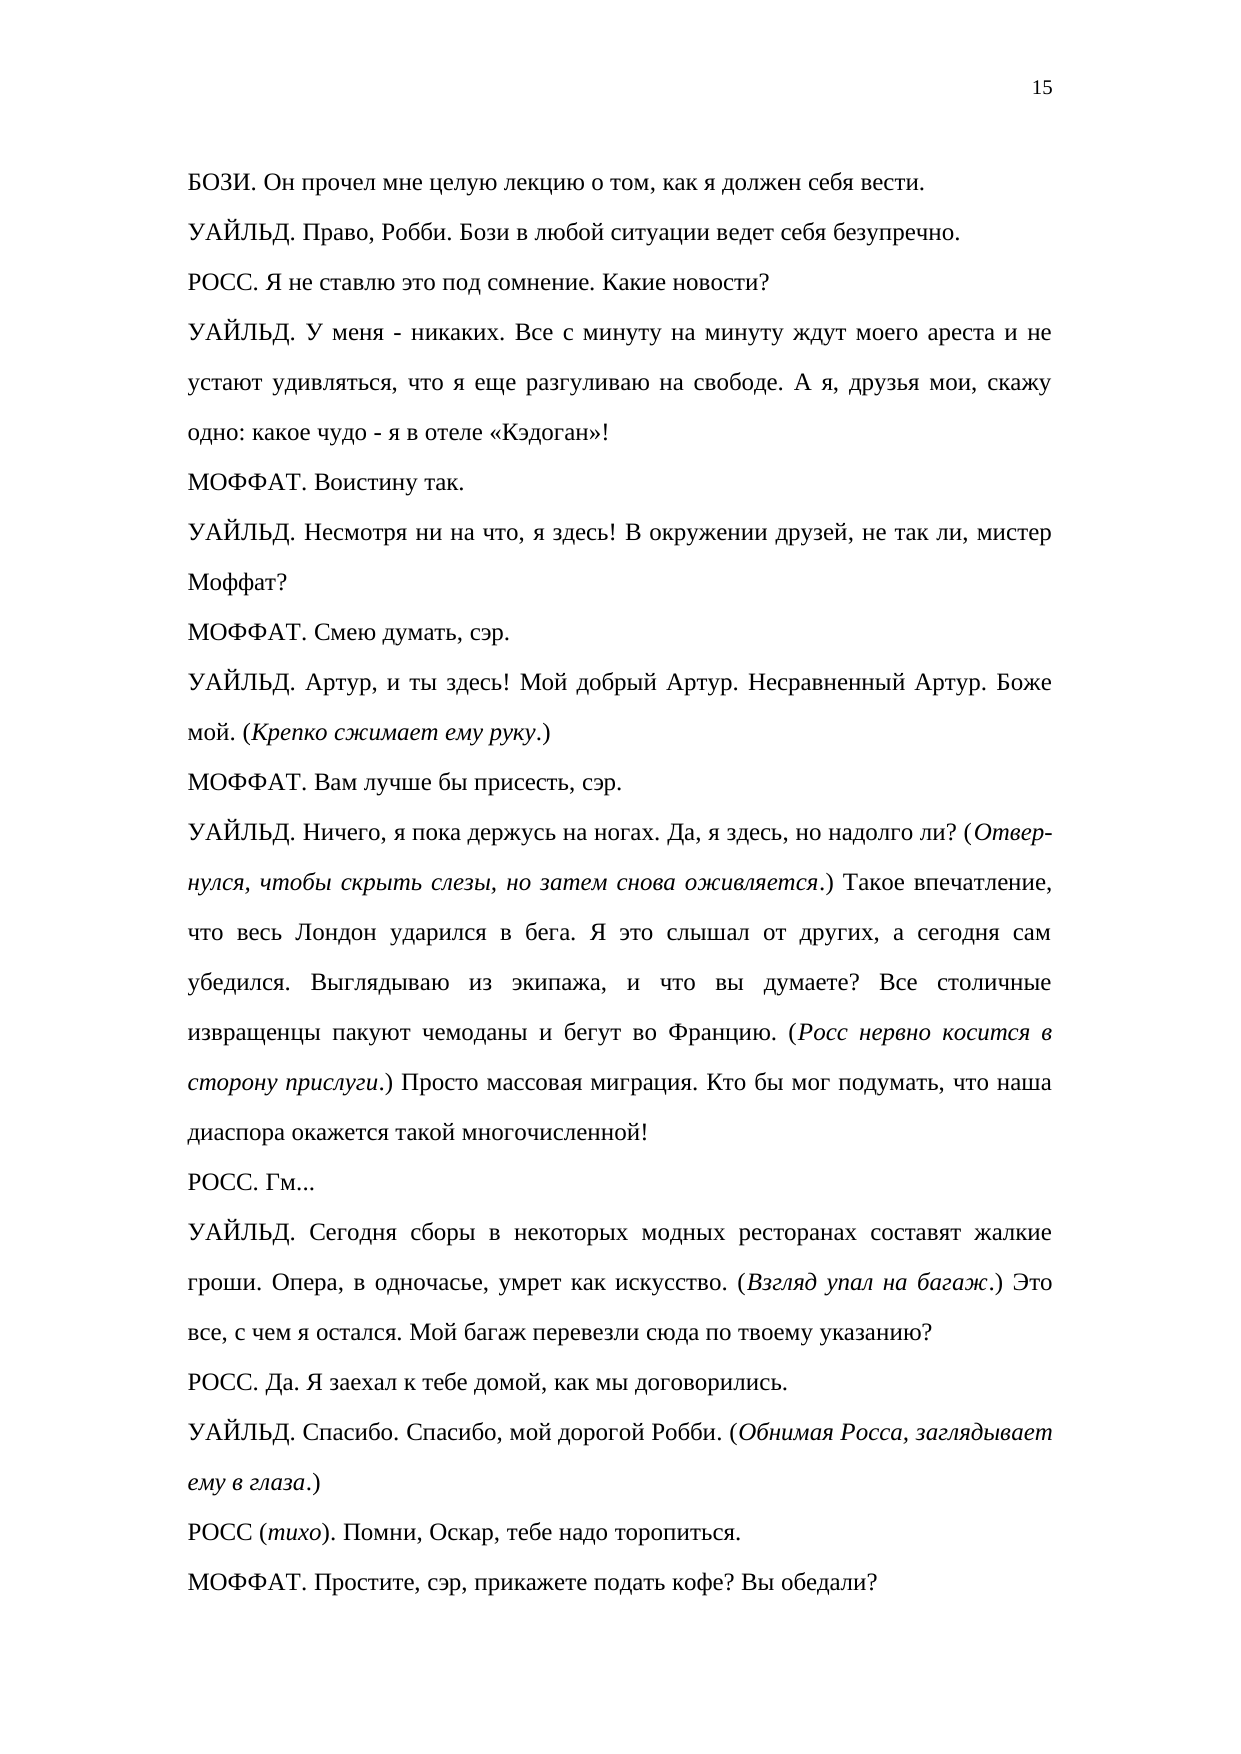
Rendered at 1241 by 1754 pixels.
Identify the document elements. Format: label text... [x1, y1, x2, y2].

text БОЗИ. Он прочел мне целую лекцию о том, как я должен себя вести. [187, 150, 1053, 200]
text УАЙЛЬД. Сегодня сборы в некоторых модных ресторанах составят жалкие гроши. Опера, в одночасье, умрет как искусство. (Взгляд упал на багаж.) Это все, с чем я остался. Мой багаж перевезли сюда по твоему указанию? [187, 1200, 1053, 1350]
text РОСС. Я не ставлю это под сомнение. Какие новости? [187, 250, 1053, 300]
text РОСС. Гм... [187, 1150, 1053, 1200]
text МОФФАТ. Вам лучше бы присесть, сэр. [187, 750, 1053, 800]
text УАЙЛЬД. У меня - никаких. Все с минуту на минуту ждут моего ареста и не устают удивляться, что я еще разгуливаю на свободе. А я, друзья мои, скажу одно: какое чудо - я в отеле «Кэдоган»! [187, 300, 1053, 450]
text МОФФАТ. Воистину так. [187, 450, 1053, 500]
text МОФФАТ. Простите, сэр, прикажете подать кофе? Вы обедали? [187, 1550, 1053, 1600]
text УАЙЛЬД. Несмотря ни на что, я здесь! В окружении друзей, не так ли, мистер Моффат? [187, 500, 1053, 600]
text МОФФАТ. Смею думать, сэр. [187, 600, 1053, 650]
text УАЙЛЬД. Право, Робби. Бози в любой ситуации ведет себя безупречно. [187, 200, 1053, 250]
text РОСС (тихо). Помни, Оскар, тебе надо торопиться. [187, 1500, 1053, 1550]
text УАЙЛЬД. Артур, и ты здесь! Мой добрый Артур. Несравненный Артур. Боже мой. (Крепко сжимает ему руку.) [187, 650, 1053, 750]
text РОСС. Да. Я заехал к тебе домой, как мы договорились. [187, 1350, 1053, 1400]
text УАЙЛЬД. Спасибо. Спасибо, мой дорогой Робби. (Обнимая Росса, заглядывает ему в глаза.) [187, 1400, 1053, 1500]
text УАЙЛЬД. Ничего, я пока держусь на ногах. Да, я здесь, но надолго ли? (Отвер-нулся, чтобы скрыть слезы, но затем снова оживляется.) Такое впечатление, что весь Лондон ударился в бега. Я это слышал от других, а сегодня сам убедился. Выглядываю из экипажа, и что вы думаете? Все столичные извращенцы пакуют чемоданы и бегут во Францию. (Росс нервно косится в сторону прислуги.) Просто массовая миграция. Кто бы мог подумать, что наша диаспора окажется такой многочисленной! [187, 800, 1053, 1150]
